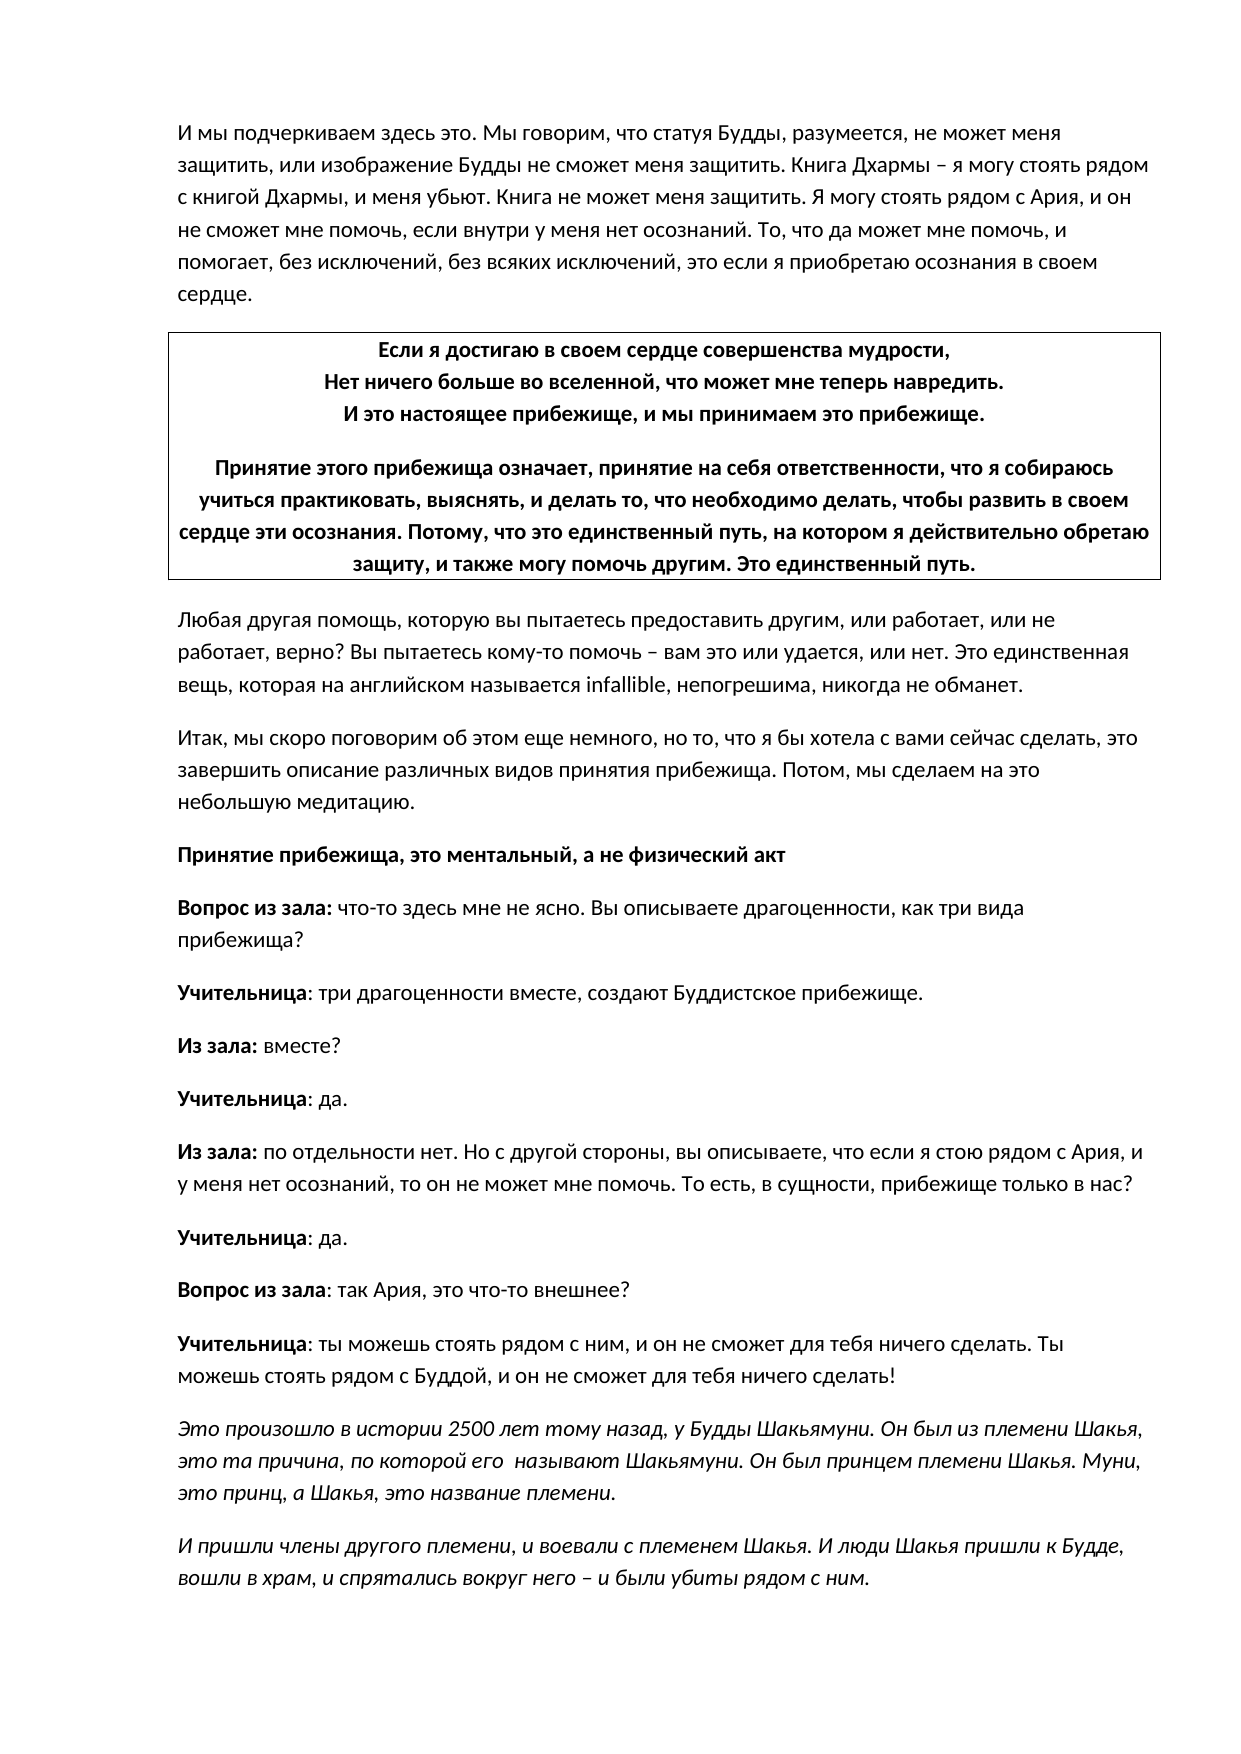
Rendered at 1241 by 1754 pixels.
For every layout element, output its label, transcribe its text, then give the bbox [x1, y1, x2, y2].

text Учительница: да. [177, 1084, 1152, 1112]
text Учительница: да. [177, 1223, 1152, 1251]
text Из зала: по отдельности нет. Но с другой стороны, вы описываете, что если я стою рядом с Ария, и у меня нет осознаний, то он не может мне помочь. То есть, в сущности, прибежище только в нас? [177, 1137, 1152, 1198]
text Если я достигаю в своем сердце совершенства мудрости, Нет ничего больше во вселенной, что может мне теперь навредить. И это настоящее прибежище, и мы принимаем это прибежище. [169, 333, 1160, 428]
text Учительница: три драгоценности вместе, создают Буддистское прибежище. [177, 978, 1152, 1006]
text Вопрос из зала: так Ария, это что-то внешнее? [177, 1276, 1152, 1304]
text Любая другая помощь, которую вы пытаетесь предоставить другим, или работает, или не работает, верно? Вы пытаетесь кому-то помочь – вам это или удается, или нет. Это единственная вещь, которая на английском называется infallible, непогрешима, никогда не обманет. [177, 605, 1152, 698]
text И мы подчеркиваем здесь это. Мы говорим, что статуя Будды, разумеется, не может меня защитить, или изображение Будды не сможет меня защитить. Книга Дхармы – я могу стоять рядом с книгой Дхармы, и меня убьют. Книга не может меня защитить. Я могу стоять рядом с Ария, и он не сможет мне помочь, если внутри у меня нет осознаний. То, что да может мне помочь, и помогает, без исключений, без всяких исключений, это если я приобретаю осознания в своем сердце. [177, 118, 1152, 307]
text Вопрос из зала: что-то здесь мне не ясно. Вы описываете драгоценности, как три вида прибежища? [177, 893, 1152, 953]
text Это произошло в истории 2500 лет тому назад, у Будды Шакьямуни. Он был из племени Шакья, это та причина, по которой его называют Шакьямуни. Он был принцем племени Шакья. Муни, это принц, а Шакья, это название племени. [177, 1414, 1152, 1506]
text Принятие прибежища, это ментальный, а не физический акт [177, 840, 1152, 868]
text Итак, мы скоро поговорим об этом еще немного, но то, что я бы хотела с вами сейчас сделать, это завершить описание различных видов принятия прибежища. Потом, мы сделаем на это небольшую медитацию. [177, 723, 1152, 815]
text Принятие этого прибежища означает, принятие на себя ответственности, что я собираюсь учиться практиковать, выяснять, и делать то, что необходимо делать, чтобы развить в своем сердце эти осознания. Потому, что это единственный путь, на котором я действительно обретаю защиту, и также могу помочь другим. Это единственный путь. [169, 449, 1160, 579]
text Из зала: вместе? [177, 1031, 1152, 1059]
text И пришли члены другого племени, и воевали с племенем Шакья. И люди Шакья пришли к Будде, вошли в храм, и спрятались вокруг него – и были убиты рядом с ним. [177, 1531, 1152, 1591]
text Учительница: ты можешь стоять рядом с ним, и он не сможет для тебя ничего сделать. Ты можешь стоять рядом с Буддой, и он не сможет для тебя ничего сделать! [177, 1329, 1152, 1389]
